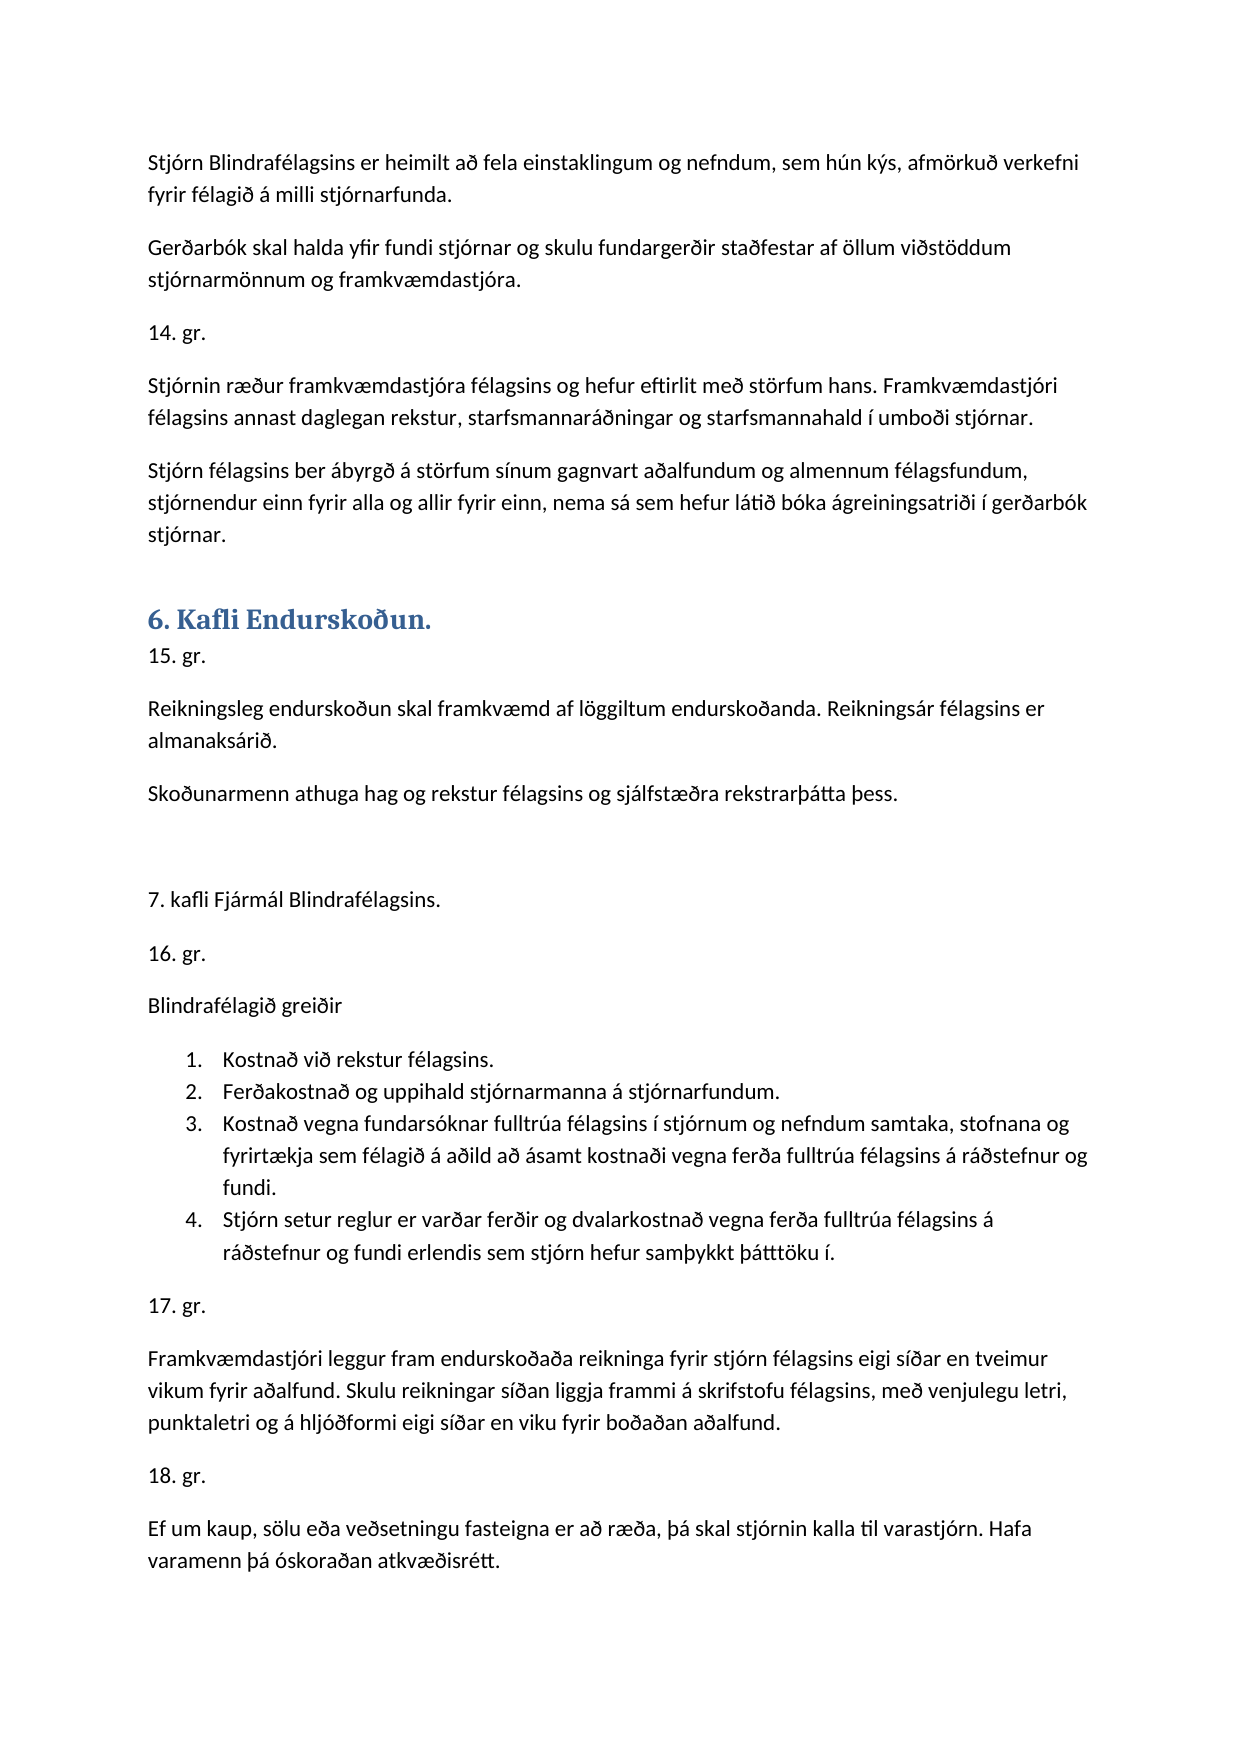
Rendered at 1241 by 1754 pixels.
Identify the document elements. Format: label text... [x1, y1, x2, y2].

text 15. gr. [148, 641, 1093, 669]
text Blindrafélagið greiðir [148, 992, 1093, 1020]
text 16. gr. [148, 939, 1093, 967]
text Stjórnin ræður framkvæmdastjóra félagsins og hefur eftirlit með störfum hans. Framkvæmdastjóri félagsins annast daglegan rekstur, starfsmannaráðningar og starfsmannahald í umboði stjórnar. [148, 371, 1093, 431]
text Framkvæmdastjóri leggur fram endurskoðaða reikninga fyrir stjórn félagsins eigi síðar en tveimur vikum fyrir aðalfund. Skulu reikningar síðan liggja frammi á skrifstofu félagsins, með venjulegu letri, punktaletri og á hljóðformi eigi síðar en viku fyrir boðaðan aðalfund. [148, 1344, 1093, 1436]
text 18. gr. [148, 1461, 1093, 1489]
subtitle 6. Kafli Endurskoðun. [148, 603, 1093, 636]
text Reikningsleg endurskoðun skal framkvæmd af löggiltum endurskoðanda. Reikningsár félagsins er almanaksárið. [148, 694, 1093, 754]
text Stjórn Blindrafélagsins er heimilt að fela einstaklingum og nefndum, sem hún kýs, afmörkuð verkefni fyrir félagið á milli stjórnarfunda. [148, 148, 1093, 208]
text Stjórn félagsins ber ábyrgð á störfum sínum gagnvart aðalfundum og almennum félagsfundum, stjórnendur einn fyrir alla og allir fyrir einn, nema sá sem hefur látið bóka ágreiningsatriði í gerðarbók stjórnar. [148, 456, 1093, 549]
text Skoðunarmenn athuga hag og rekstur félagsins og sjálfstæðra rekstrarþátta þess. [148, 779, 1093, 808]
list Kostnað vegna fundarsóknar fulltrúa félagsins í stjórnum og nefndum samtaka, stofnana og fyrirtækja sem félagið á aðild að ásamt kostnaði vegna ferða fulltrúa félagsins á ráðstefnur og fundi. [185, 1109, 1093, 1201]
list Kostnað við rekstur félagsins. [185, 1045, 1093, 1073]
list Stjórn setur reglur er varðar ferðir og dvalarkostnað vegna ferða fulltrúa félagsins á ráðstefnur og fundi erlendis sem stjórn hefur samþykkt þátttöku í. [185, 1206, 1093, 1266]
text 7. kafli Fjármál Blindrafélagsins. [148, 886, 1093, 914]
text Ef um kaup, sölu eða veðsetningu fasteigna er að ræða, þá skal stjórnin kalla til varastjórn. Hafa varamenn þá óskoraðan atkvæðisrétt. [148, 1514, 1093, 1574]
text 14. gr. [148, 318, 1093, 346]
text Gerðarbók skal halda yfir fundi stjórnar og skulu fundargerðir staðfestar af öllum viðstöddum stjórnarmönnum og framkvæmdastjóra. [148, 233, 1093, 293]
text 17. gr. [148, 1291, 1093, 1319]
list Ferðakostnað og uppihald stjórnarmanna á stjórnarfundum. [185, 1077, 1093, 1105]
